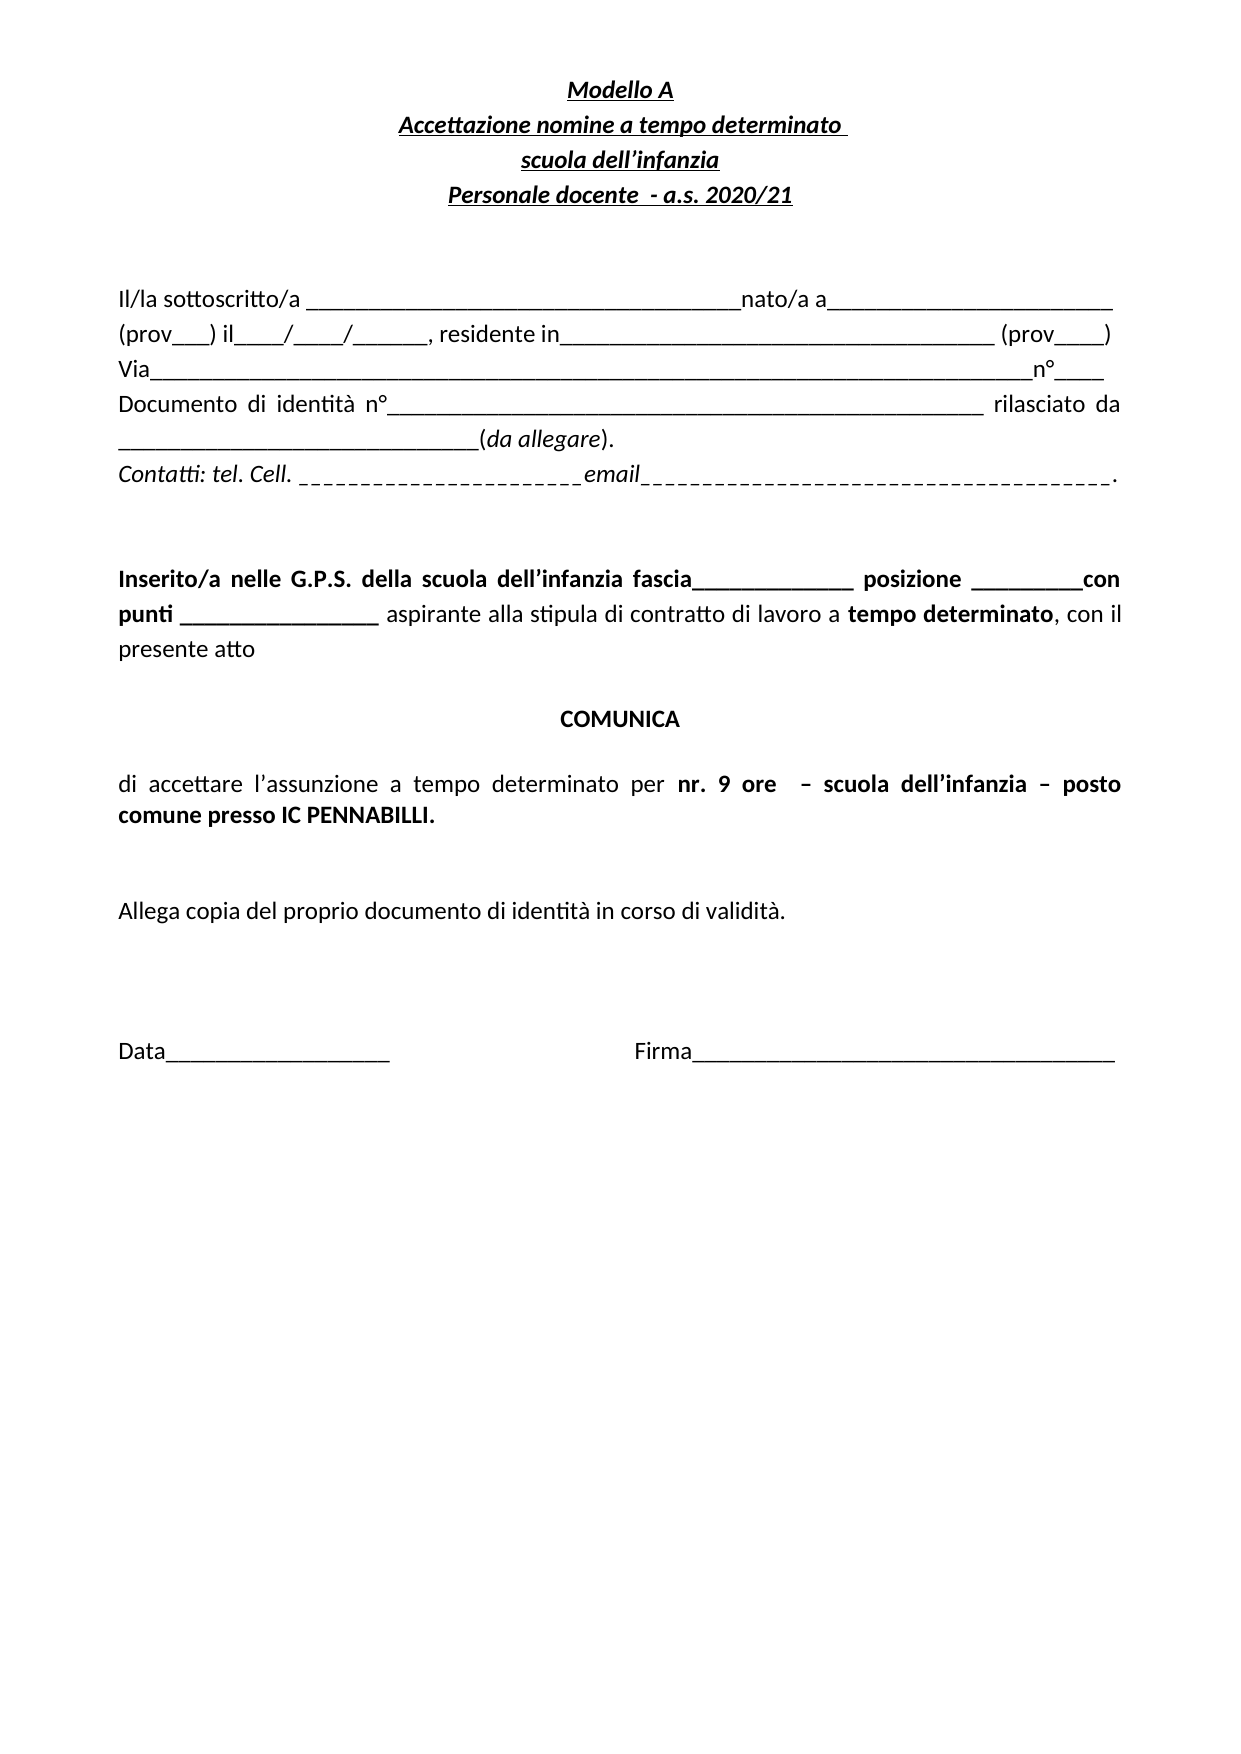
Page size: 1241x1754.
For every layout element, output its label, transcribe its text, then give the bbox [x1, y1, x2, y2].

text Il/la sottoscritto/a ___________________________________nato/a a_______________________ [118, 283, 1122, 314]
text Inserito/a nelle G.P.S. della scuola dell’infanzia fascia_____________ posizione _________con punti ________________ aspirante alla stipula di contratto di lavoro a tempo determinato, con il presente atto [118, 563, 1122, 664]
text Data__________________ Firma__________________________________ [118, 1035, 1122, 1066]
text Documento di identità n°________________________________________________ rilasciato da _____________________________(da allegare). [118, 388, 1122, 454]
text Contatti: tel. Cell. _______________________email______________________________________. [118, 458, 1122, 489]
text Allega copia del proprio documento di identità in corso di validità. [118, 895, 1122, 926]
text COMUNICA [118, 703, 1122, 734]
text Via_______________________________________________________________________n°____ [118, 353, 1122, 384]
text di accettare l’assunzione a tempo determinato per nr. 9 ore – scuola dell’infanzia – posto comune presso IC PENNABILLI. [118, 769, 1122, 830]
text (prov___) il____/____/______, residente in___________________________________ (prov____) [118, 318, 1122, 349]
